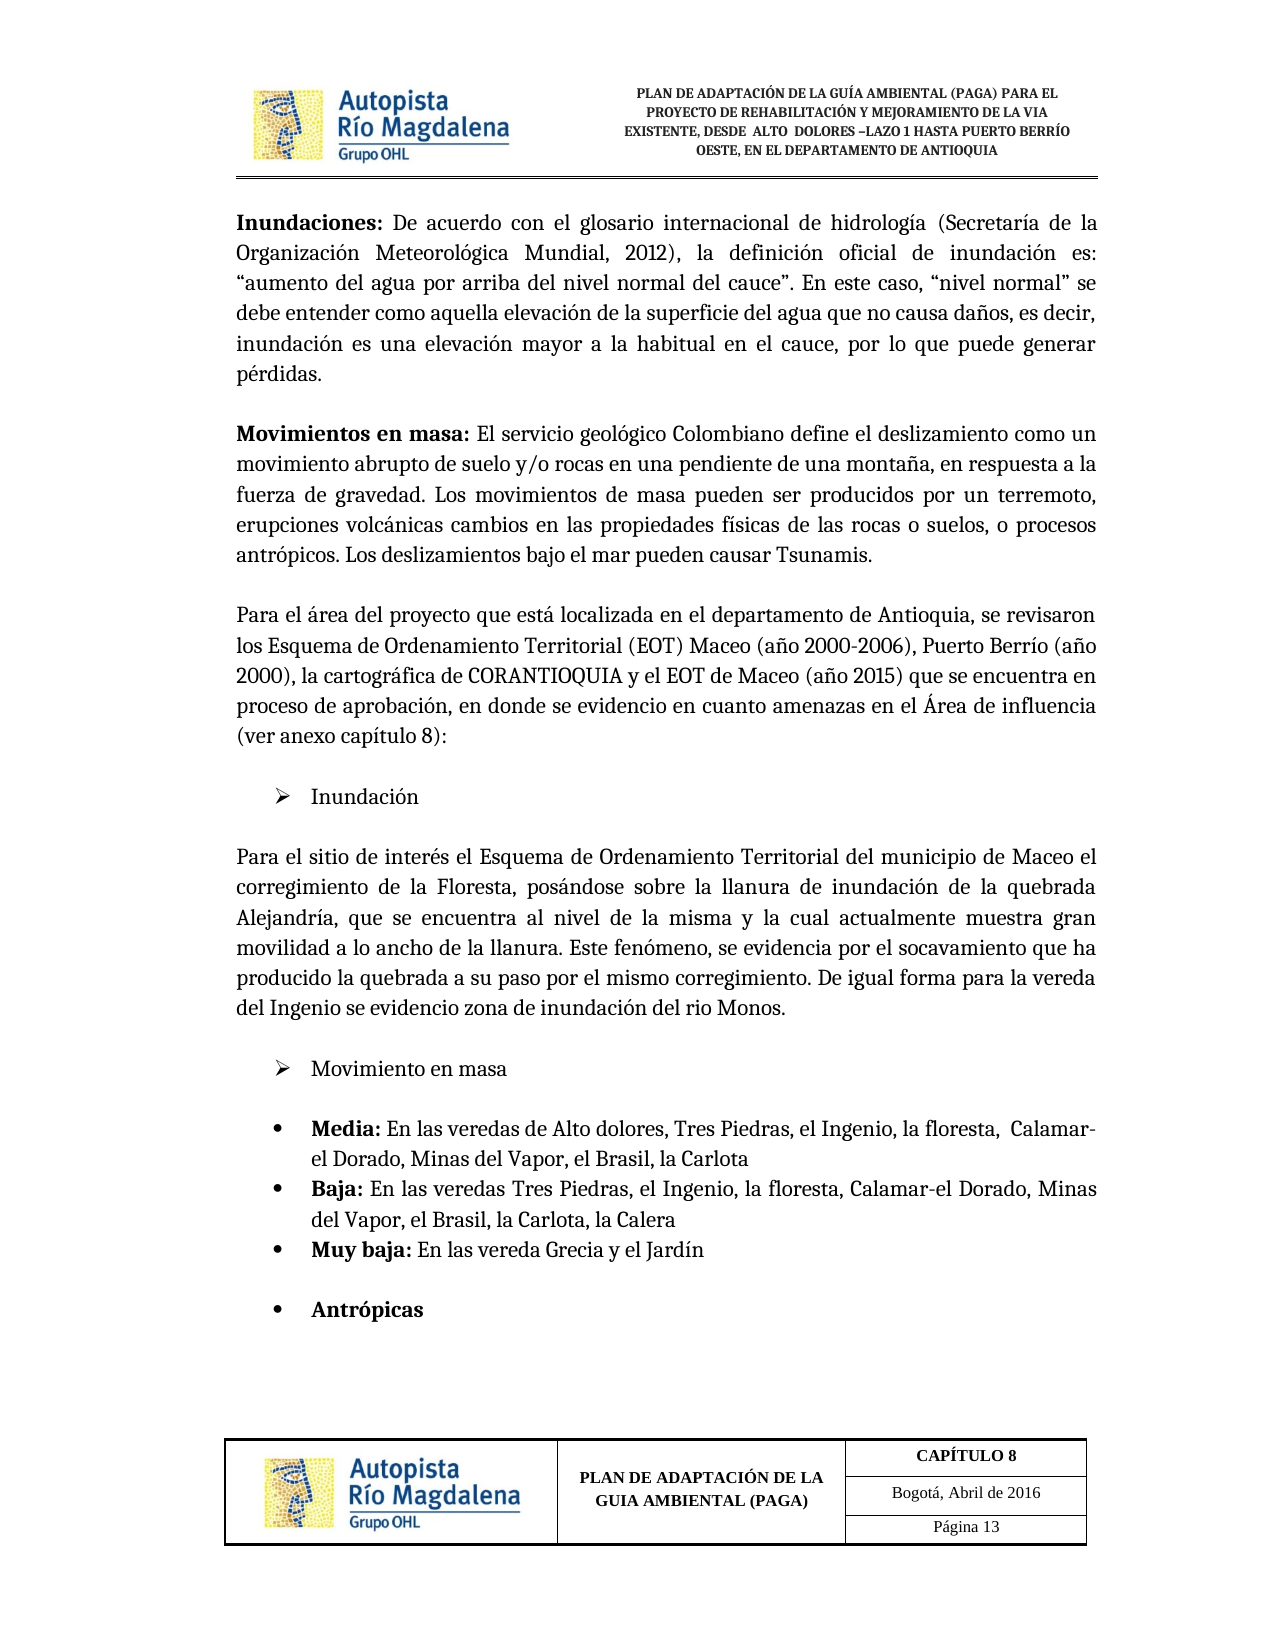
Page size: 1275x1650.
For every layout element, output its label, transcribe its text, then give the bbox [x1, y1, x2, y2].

text Media: En las veredas de Alto dolores, Tres Piedras, el Ingenio, la floresta, Calamar-el Dorado, Minas del Vapor, el Brasil, la Carlota [274, 1116, 1098, 1172]
text Para el sitio de interés el Esquema de Ordenamiento Territorial del municipio de Maceo el corregimiento de la Floresta, posándose sobre la llanura de inundación de la quebrada Alejandría, que se encuentra al nivel de la misma y la cual actualmente muestra gran movilidad a lo ancho de la llanura. Este fenómeno, se evidencia por el socavamiento que ha producido la quebrada a su paso por el mismo corregimiento. De igual forma para la vereda del Ingenio se evidencio zona de inundación del rio Monos. [236, 844, 1098, 1021]
text Baja: En las veredas Tres Piedras, el Ingenio, la floresta, Calamar-el Dorado, Minas del Vapor, el Brasil, la Carlota, la Calera [274, 1176, 1098, 1233]
text Antrópicas [274, 1297, 1098, 1323]
subtitle Movimiento en masa [273, 1055, 1098, 1082]
picture [258, 1441, 524, 1537]
text Para el área del proyecto que está localizada en el departamento de Antioquia, se revisaron los Esquema de Ordenamiento Territorial (EOT) Maceo (año 2000-2006), Puerto Berrío (año 2000), la cartográfica de CORANTIOQUIA y el EOT de Maceo (año 2015) que se encuentra en proceso de aprobación, en donde se evidencio en cuanto amenazas en el Área de influencia (ver anexo capítulo 8): [236, 602, 1098, 749]
picture [247, 73, 514, 169]
subtitle Inundación [273, 783, 1098, 810]
text Movimientos en masa: El servicio geológico Colombiano define el deslizamiento como un movimiento abrupto de suelo y/o rocas en una pendiente de una montaña, en respuesta a la fuerza de gravedad. Los movimientos de masa pueden ser producidos por un terremoto, erupciones volcánicas cambios en las propiedades físicas de las rocas o suelos, o procesos antrópicos. Los deslizamientos bajo el mar pueden causar Tsunamis. [236, 421, 1098, 568]
text Muy baja: En las vereda Grecia y el Jardín [274, 1237, 1098, 1263]
text Inundaciones: De acuerdo con el glosario internacional de hidrología , la definición oficial de inundación es: “aumento del agua por arriba del nivel normal del cauce”. En este caso, “nivel normal” se debe entender como aquella elevación de la superficie del agua que no causa daños, es decir, inundación es una elevación mayor a la habitual en el cauce, por lo que puede generar pérdidas. [236, 209, 1098, 387]
